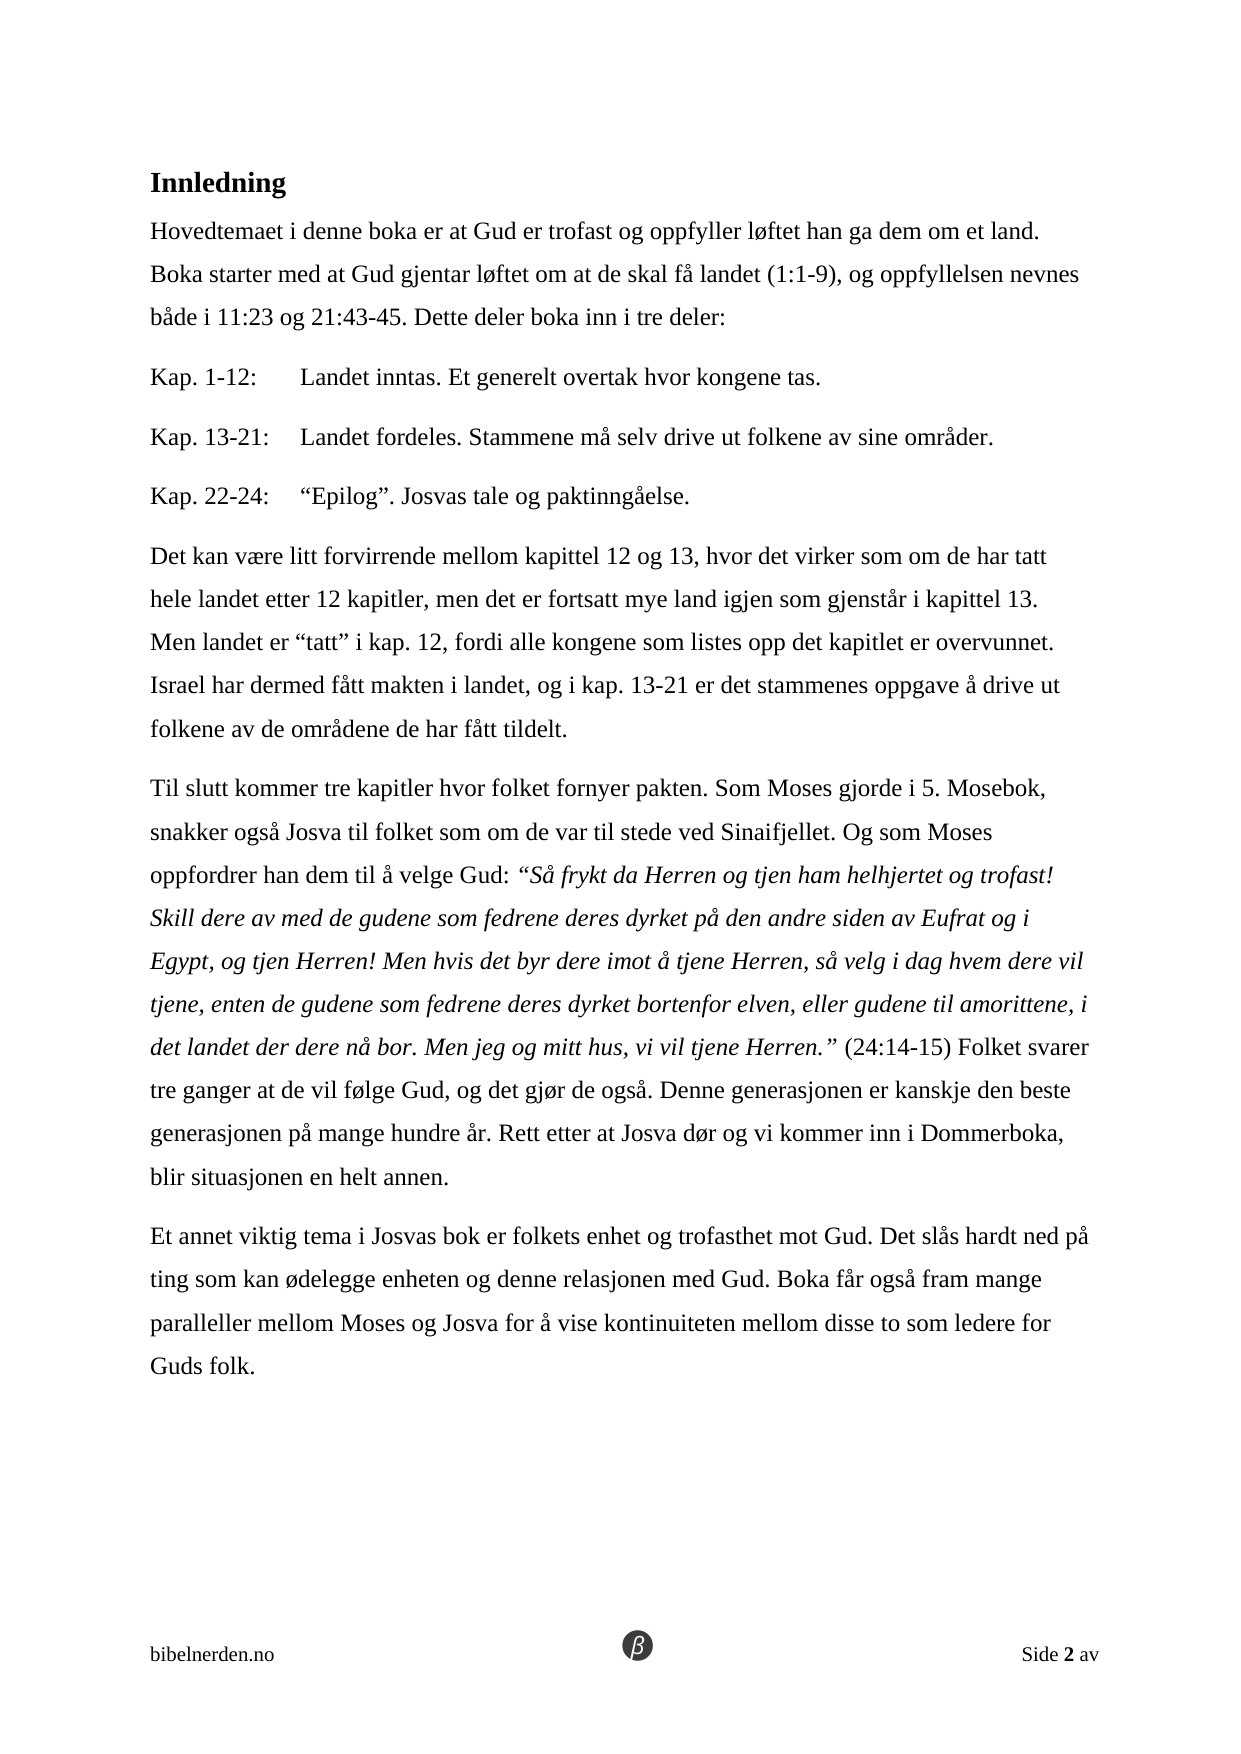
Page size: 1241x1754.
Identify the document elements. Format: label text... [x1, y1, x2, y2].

text Kap. 1-12: Landet inntas. Et generelt overtak hvor kongene tas. [150, 362, 1090, 391]
picture [621, 1629, 654, 1662]
text Til slutt kommer tre kapitler hvor folket fornyer pakten. Som Moses gjorde i 5. Mosebok, snakker også Josva til folket som om de var til stede ved Sinaifjellet. Og som Moses oppfordrer han dem til å velge Gud: “Så frykt da Herren og tjen ham helhjertet og trofast! Skill dere av med de gudene som fedrene deres dyrket på den andre siden av Eufrat og i Egypt, og tjen Herren! Men hvis det byr dere imot å tjene Herren, så velg i dag hvem dere vil tjene, enten de gudene som fedrene deres dyrket bortenfor elven, eller gudene til amorittene, i det landet der dere nå bor. Men jeg og mitt hus, vi vil tjene Herren.” (24:14-15) Folket svarer tre ganger at de vil følge Gud, og det gjør de også. Denne generasjonen er kanskje den beste generasjonen på mange hundre år. Rett etter at Josva dør og vi kommer inn i Dommerboka, blir situasjonen en helt annen. [150, 773, 1090, 1190]
text Kap. 13-21: Landet fordeles. Stammene må selv drive ut folkene av sine områder. [150, 422, 1090, 450]
text Kap. 22-24: “Epilog”. Josvas tale og paktinngåelse. [150, 481, 1090, 510]
text Det kan være litt forvirrende mellom kapittel 12 og 13, hvor det virker som om de har tatt hele landet etter 12 kapitler, men det er fortsatt mye land igjen som gjenstår i kapittel 13. Men landet er “tatt” i kap. 12, fordi alle kongene som listes opp det kapitlet er overvunnet. Israel har dermed fått makten i landet, og i kap. 13-21 er det stammenes oppgave å drive ut folkene av de områdene de har fått tildelt. [150, 541, 1090, 742]
text Et annet viktig tema i Josvas bok er folkets enhet og trofasthet mot Gud. Det slås hardt ned på ting som kan ødelegge enheten og denne relasjonen med Gud. Boka får også fram mange paralleller mellom Moses og Josva for å vise kontinuiteten mellom disse to som ledere for Guds folk. [150, 1221, 1090, 1379]
subtitle Innledning [150, 165, 1090, 199]
text Hovedtemaet i denne boka er at Gud er trofast og oppfyller løftet han ga dem om et land. Boka starter med at Gud gjentar løftet om at de skal få landet (1:1-9), og oppfyllelsen nevnes både i 11:23 og 21:43-45. Dette deler boka inn i tre deler: [150, 216, 1090, 331]
